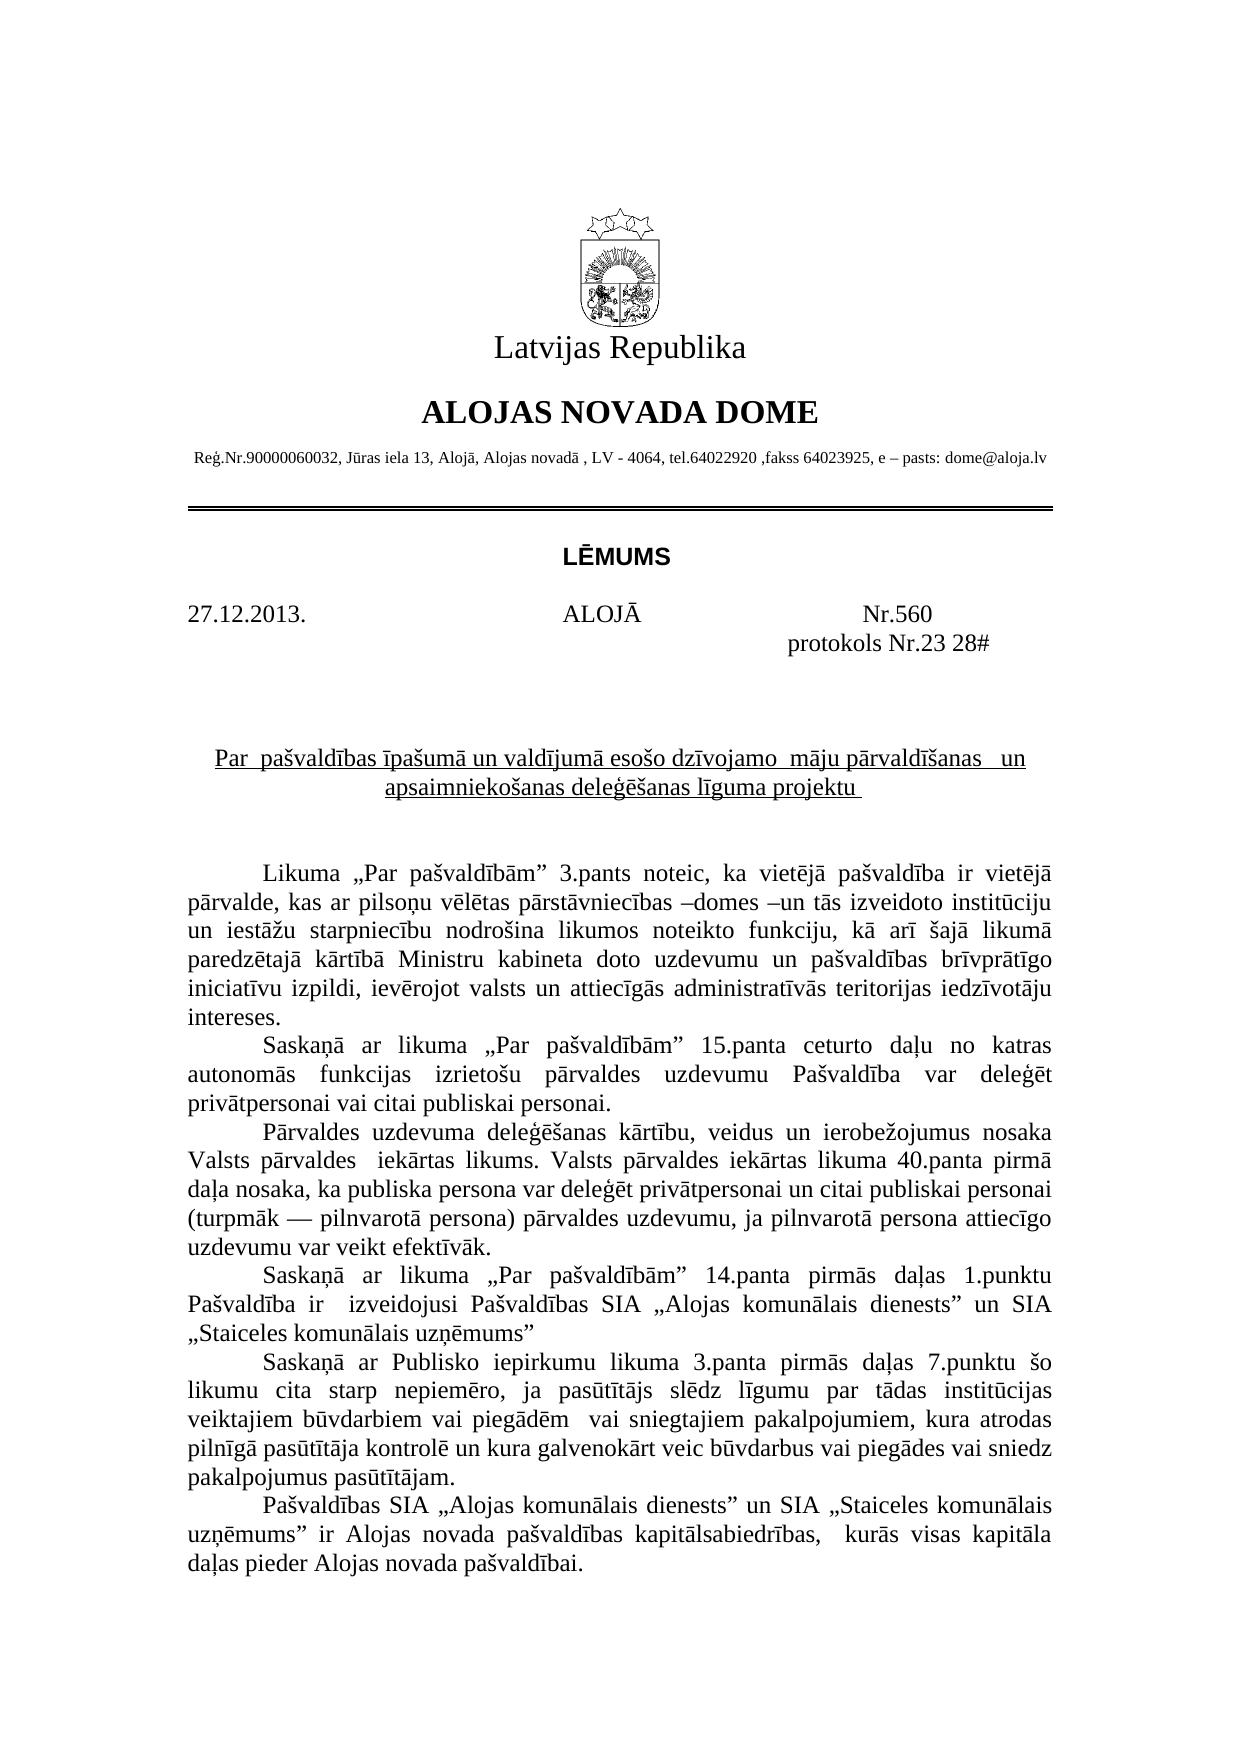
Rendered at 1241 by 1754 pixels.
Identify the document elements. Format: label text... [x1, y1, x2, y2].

text Reģ.Nr.90000060032, Jūras iela 13, Alojā, Alojas novadā , LV - 4064, tel.64022920 ,fakss 64023925, e – pasts: dome@aloja.lv [187, 448, 1053, 511]
text Pārvaldes uzdevuma deleģēšanas kārtību, veidus un ierobežojumus nosaka Valsts pārvaldes iekārtas likums. Valsts pārvaldes iekārtas likuma 40.panta pirmā daļa nosaka, ka publiska persona var deleģēt privātpersonai un citai publiskai personai (turpmāk — pilnvarotā persona) pārvaldes uzdevumu, ja pilnvarotā persona attiecīgo uzdevumu var veikt efektīvāk. [187, 1117, 1053, 1260]
text protokols Nr.23 28# [712, 628, 1053, 657]
text Saskaņā ar likuma „Par pašvaldībām” 14.panta pirmās daļas 1.punktu Pašvaldība ir izveidojusi Pašvaldības SIA „Alojas komunālais dienests” un SIA „Staiceles komunālais uzņēmums” [187, 1260, 1053, 1347]
text Saskaņā ar Publisko iepirkumu likuma 3.panta pirmās daļas 7.punktu šo likumu cita starp nepiemēro, ja pasūtītājs slēdz līgumu par tādas institūcijas veiktajiem būvdarbiem vai piegādēm vai sniegtajiem pakalpojumiem, kura atrodas pilnīgā pasūtītāja kontrolē un kura galvenokārt veic būvdarbus vai piegādes vai sniedz pakalpojumus pasūtītājam. [187, 1347, 1053, 1490]
text Latvijas Republika [187, 328, 1053, 366]
picture [579, 207, 661, 328]
text ALOJAS NOVADA DOME [187, 392, 1053, 431]
text Par pašvaldības īpašumā un valdījumā esošo dzīvojamo māju pārvaldīšanas un apsaimniekošanas deleģēšanas līguma projektu [187, 743, 1053, 800]
text Likuma „Par pašvaldībām” 3.pants noteic, ka vietējā pašvaldība ir vietējā pārvalde, kas ar pilsoņu vēlētas pārstāvniecības –domes –un tās izveidoto institūciju un iestāžu starpniecību nodrošina likumos noteikto funkciju, kā arī šajā likumā paredzētajā kārtībā Ministru kabineta doto uzdevumu un pašvaldības brīvprātīgo iniciatīvu izpildi, ievērojot valsts un attiecīgās administratīvās teritorijas iedzīvotāju intereses. [187, 858, 1053, 1030]
text Saskaņā ar likuma „Par pašvaldībām” 15.panta ceturto daļu no katras autonomās funkcijas izrietošu pārvaldes uzdevumu Pašvaldība var deleģēt privātpersonai vai citai publiskai personai. [187, 1030, 1053, 1117]
text 27.12.2013. ALOJĀ Nr.560 [187, 599, 1053, 628]
text Pašvaldības SIA „Alojas komunālais dienests” un SIA „Staiceles komunālais uzņēmums” ir Alojas novada pašvaldības kapitālsabiedrības, kurās visas kapitāla daļas pieder Alojas novada pašvaldībai. [187, 1490, 1053, 1577]
